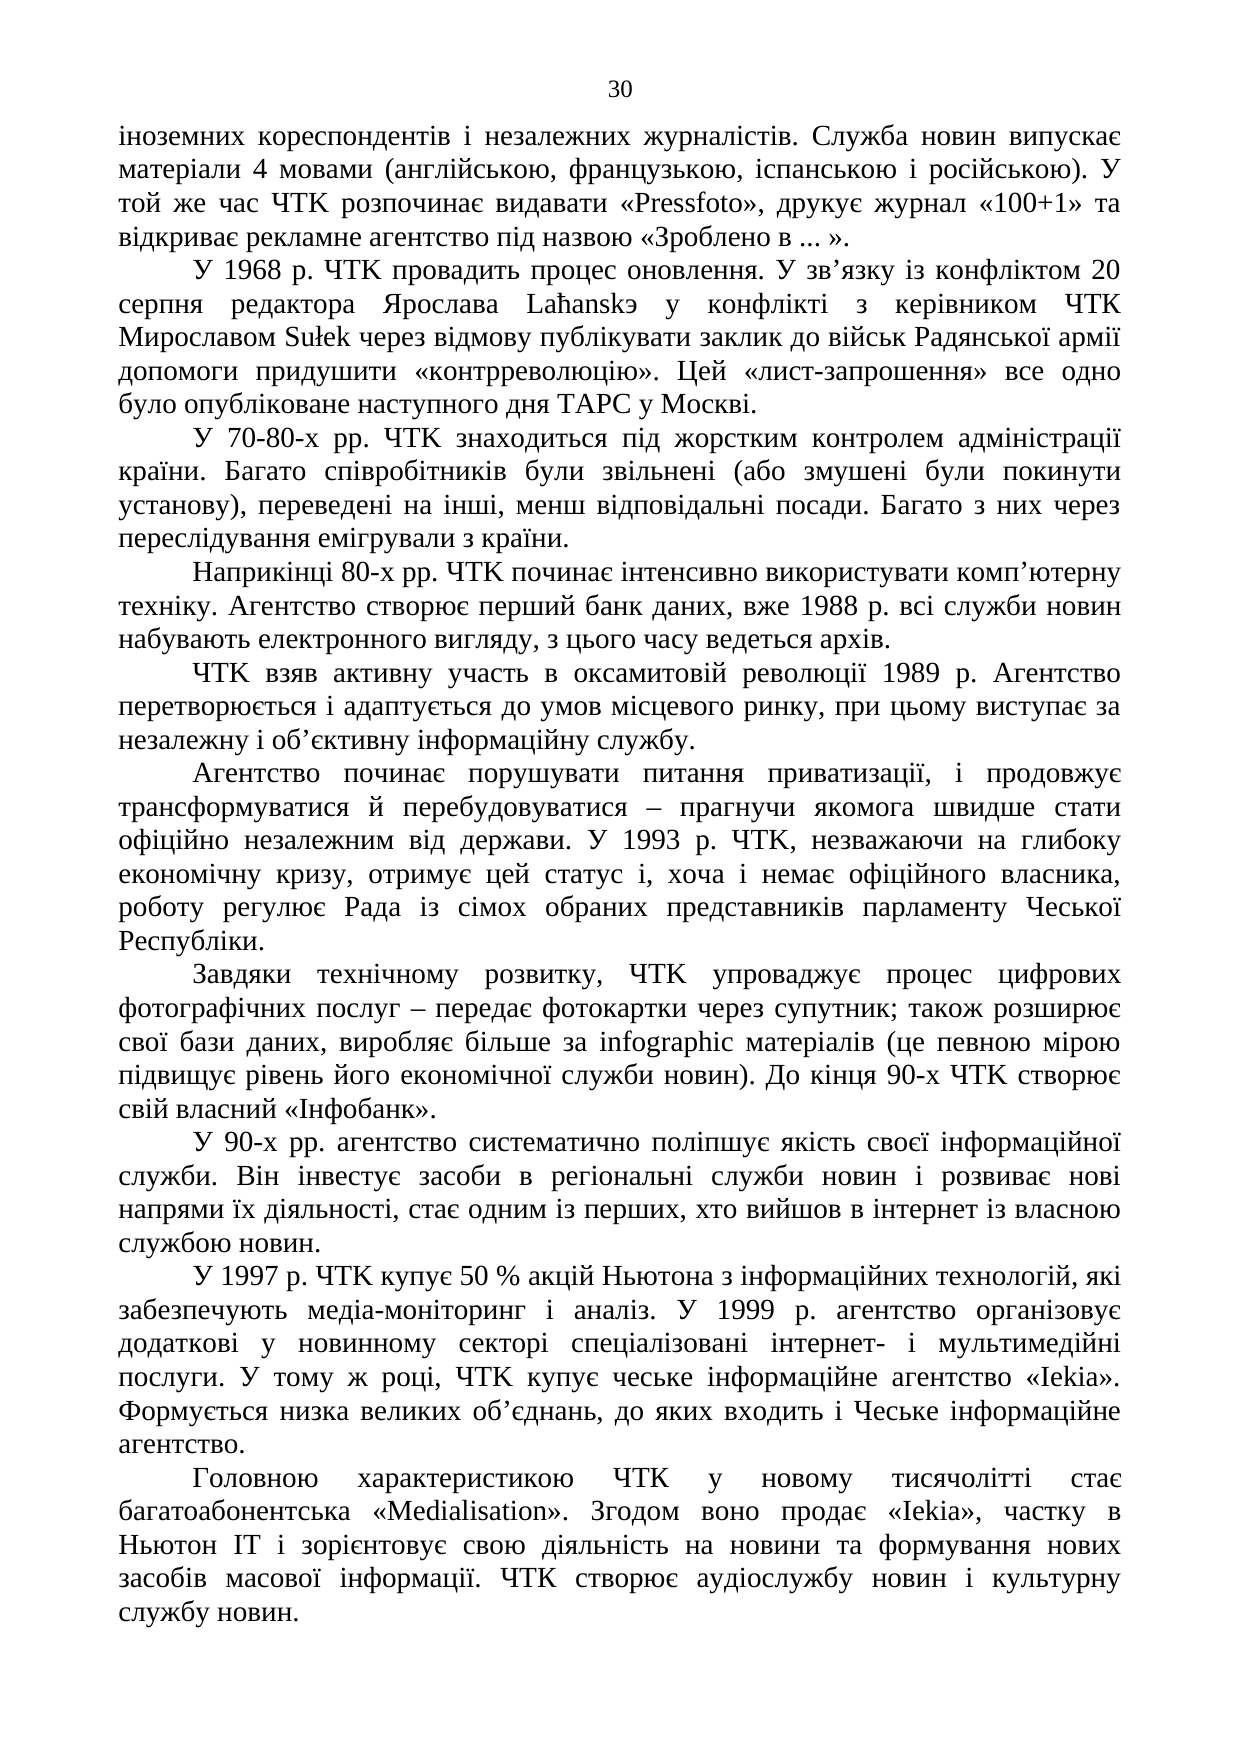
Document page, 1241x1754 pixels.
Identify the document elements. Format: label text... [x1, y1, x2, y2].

text У 90-х рр. агентство систематично поліпшує якість своєї інформаційної служби. Він інвестує засоби в регіональні служби новин і розвиває нові напрями їх діяльності, стає одним із перших, хто вийшов в інтернет із власною службою новин. [118, 1124, 1122, 1258]
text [118, 118, 1122, 252]
text У 1968 р. ЧTK провадить процес оновлення. У зв’язку із конфліктом 20 серпня редактора Ярослава Laћanskэ у конфлікті з керівником ЧТК Мирославом Sułek через відмову публікувати заклик до військ Радянської армії допомоги придушити «контрреволюцію». Цей «лист-запрошення» все одно було опубліковане наступного дня ТАРС у Москві. [118, 252, 1122, 420]
text У 1997 р. ЧTK купує 50 % акцій Ньютона з інформаційних технологій, які забезпечують медіа-моніторинг і аналіз. У 1999 р. агентство організовує додаткові у новинному секторі спеціалізовані інтернет- і мультимедійні послуги. У тому ж році, ЧTK купує чеське інформаційне агентство «Іekia». Формується низка великих об’єднань, до яких входить і Чеське інформаційне агентство. [118, 1258, 1122, 1460]
text Наприкінці 80-х рр. ЧTK починає інтенсивно використувати комп’ютерну техніку. Агентство створює перший банк даних, вже 1988 р. всі служби новин набувають електронного вигляду, з цього часу ведеться архів. [118, 554, 1122, 655]
text Головною характеристикою ЧТК у новому тисячолітті стає багатоабонентська «Medialisation». Згодом воно продає «Іekia», частку в Ньютон ІТ і зорієнтовує свою діяльність на новини та формування нових засобів масової інформації. ЧТК створює аудіослужбу новин і культурну службу новин. [118, 1460, 1122, 1627]
text У 70-80-х рр. ЧTK знаходиться під жорстким контролем адміністрації країни. Багато співробітників були звільнені (або змушені були покинути установу), переведені на інші, менш відповідальні посади. Багато з них через переслідування емігрували з країни. [118, 420, 1122, 554]
text ЧTK взяв активну участь в оксамитовій революції 1989 р. Агентство перетворюється і адаптується до умов місцевого ринку, при цьому виступає за незалежну і об’єктивну інформаційну службу. [118, 655, 1122, 755]
text Агентство починає порушувати питання приватизації, і продовжує трансформуватися й перебудовуватися – прагнучи якомога швидше стати офіційно незалежним від держави. У 1993 р. ЧTK, незважаючи на глибоку економічну кризу, отримує цей статус і, хоча і немає офіційного власника, роботу регулює Рада із сімох обраних представників парламенту Чеської Республіки. [118, 755, 1122, 957]
text Завдяки технічному розвитку, ЧTK упроваджує процес цифрових фотографічних послуг – передає фотокартки через супутник; також розширює свої бази даних, виробляє більше за infographic матеріалів (це певною мірою підвищує рівень його економічної служби новин). До кінця 90-х ЧTK створює свій власний «Інфобанк». [118, 957, 1122, 1124]
